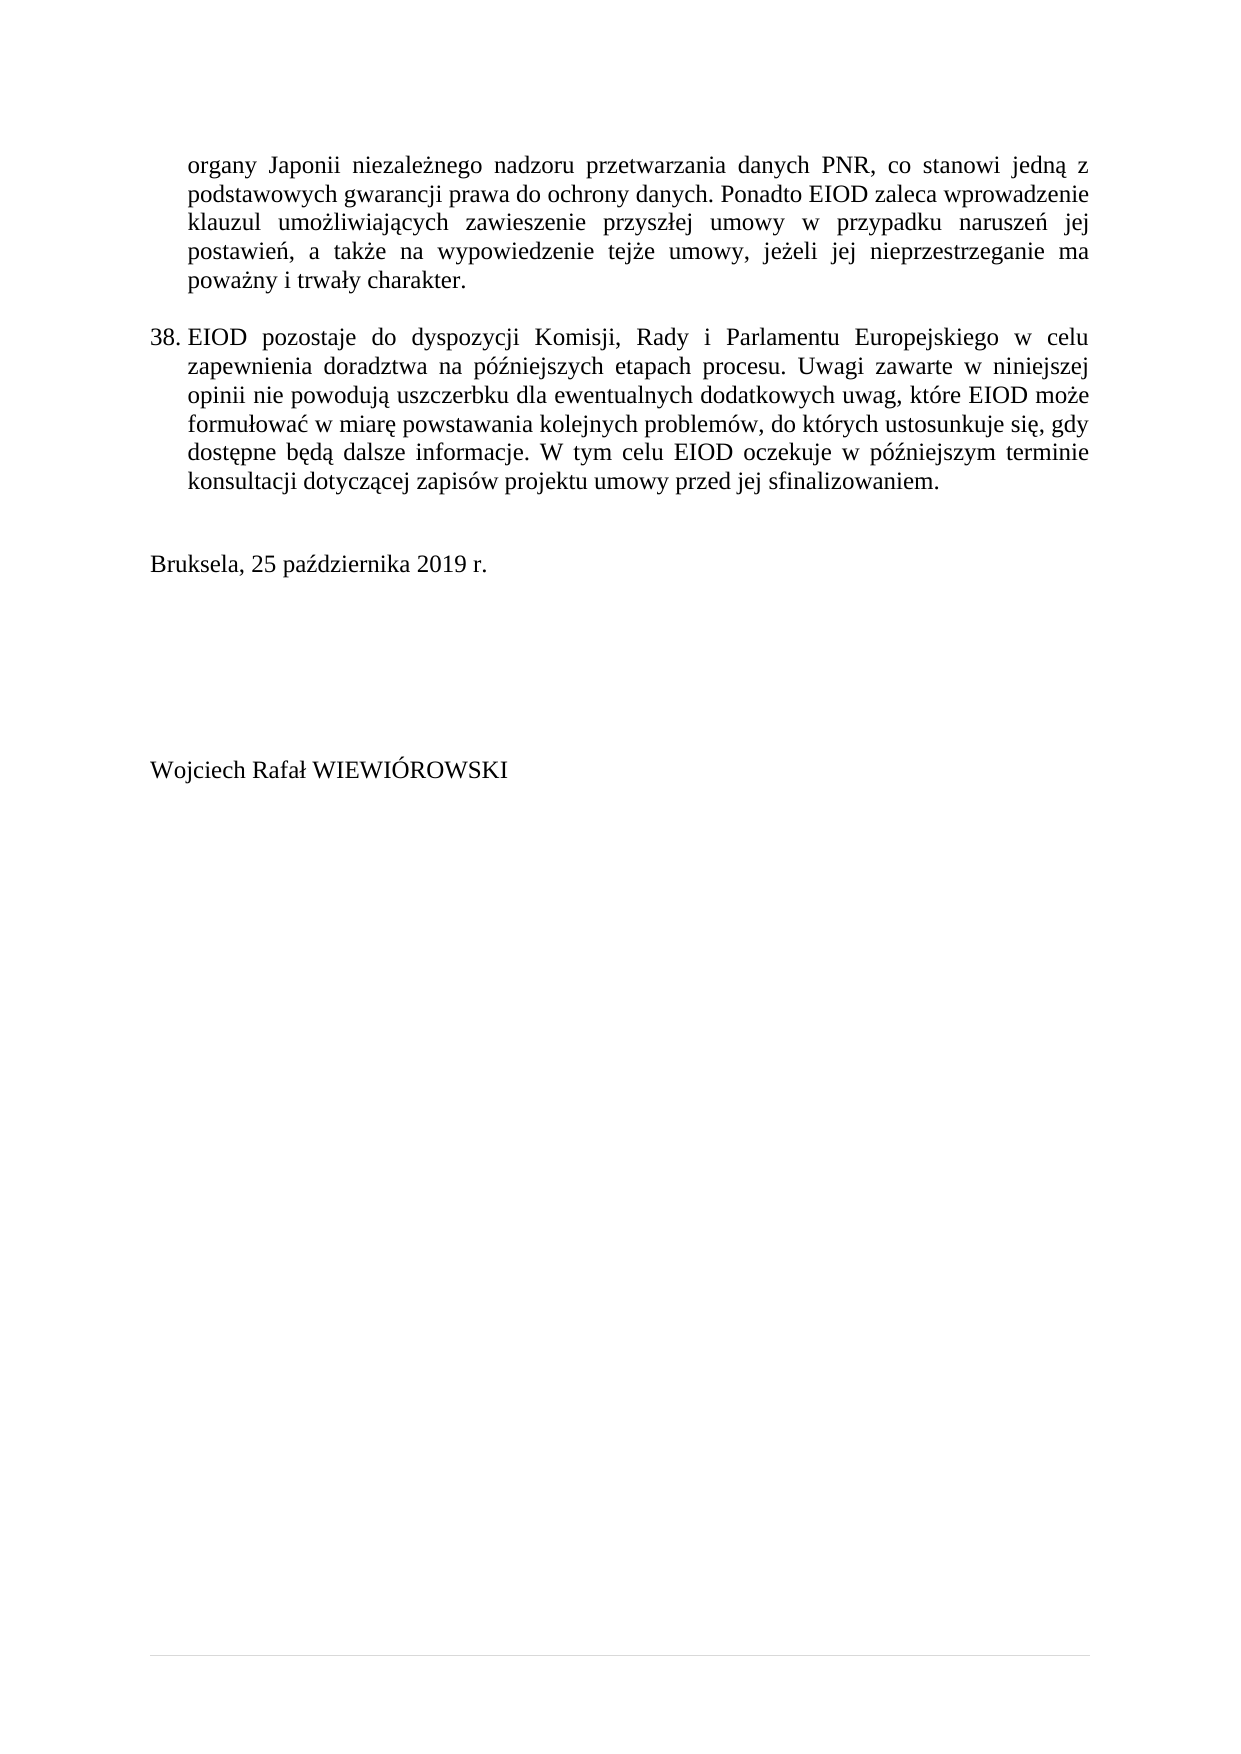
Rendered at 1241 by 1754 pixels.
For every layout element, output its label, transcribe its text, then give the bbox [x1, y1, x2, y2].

text Bruksela, 25 października 2019 r. [150, 549, 1090, 577]
list EIOD pozostaje do dyspozycji Komisji, Rady i Parlamentu Europejskiego w celu zapewnienia doradztwa na późniejszych etapach procesu. Uwagi zawarte w niniejszej opinii nie powodują uszczerbku dla ewentualnych dodatkowych uwag, które EIOD może formułować w miarę powstawania kolejnych problemów, do których ustosunkuje się, gdy dostępne będą dalsze informacje. W tym celu EIOD oczekuje w późniejszym terminie konsultacji dotyczącej zapisów projektu umowy przed jej sfinalizowaniem. [150, 322, 1090, 495]
text Wojciech Rafał WIEWIÓROWSKI [150, 755, 1090, 784]
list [150, 150, 1090, 294]
